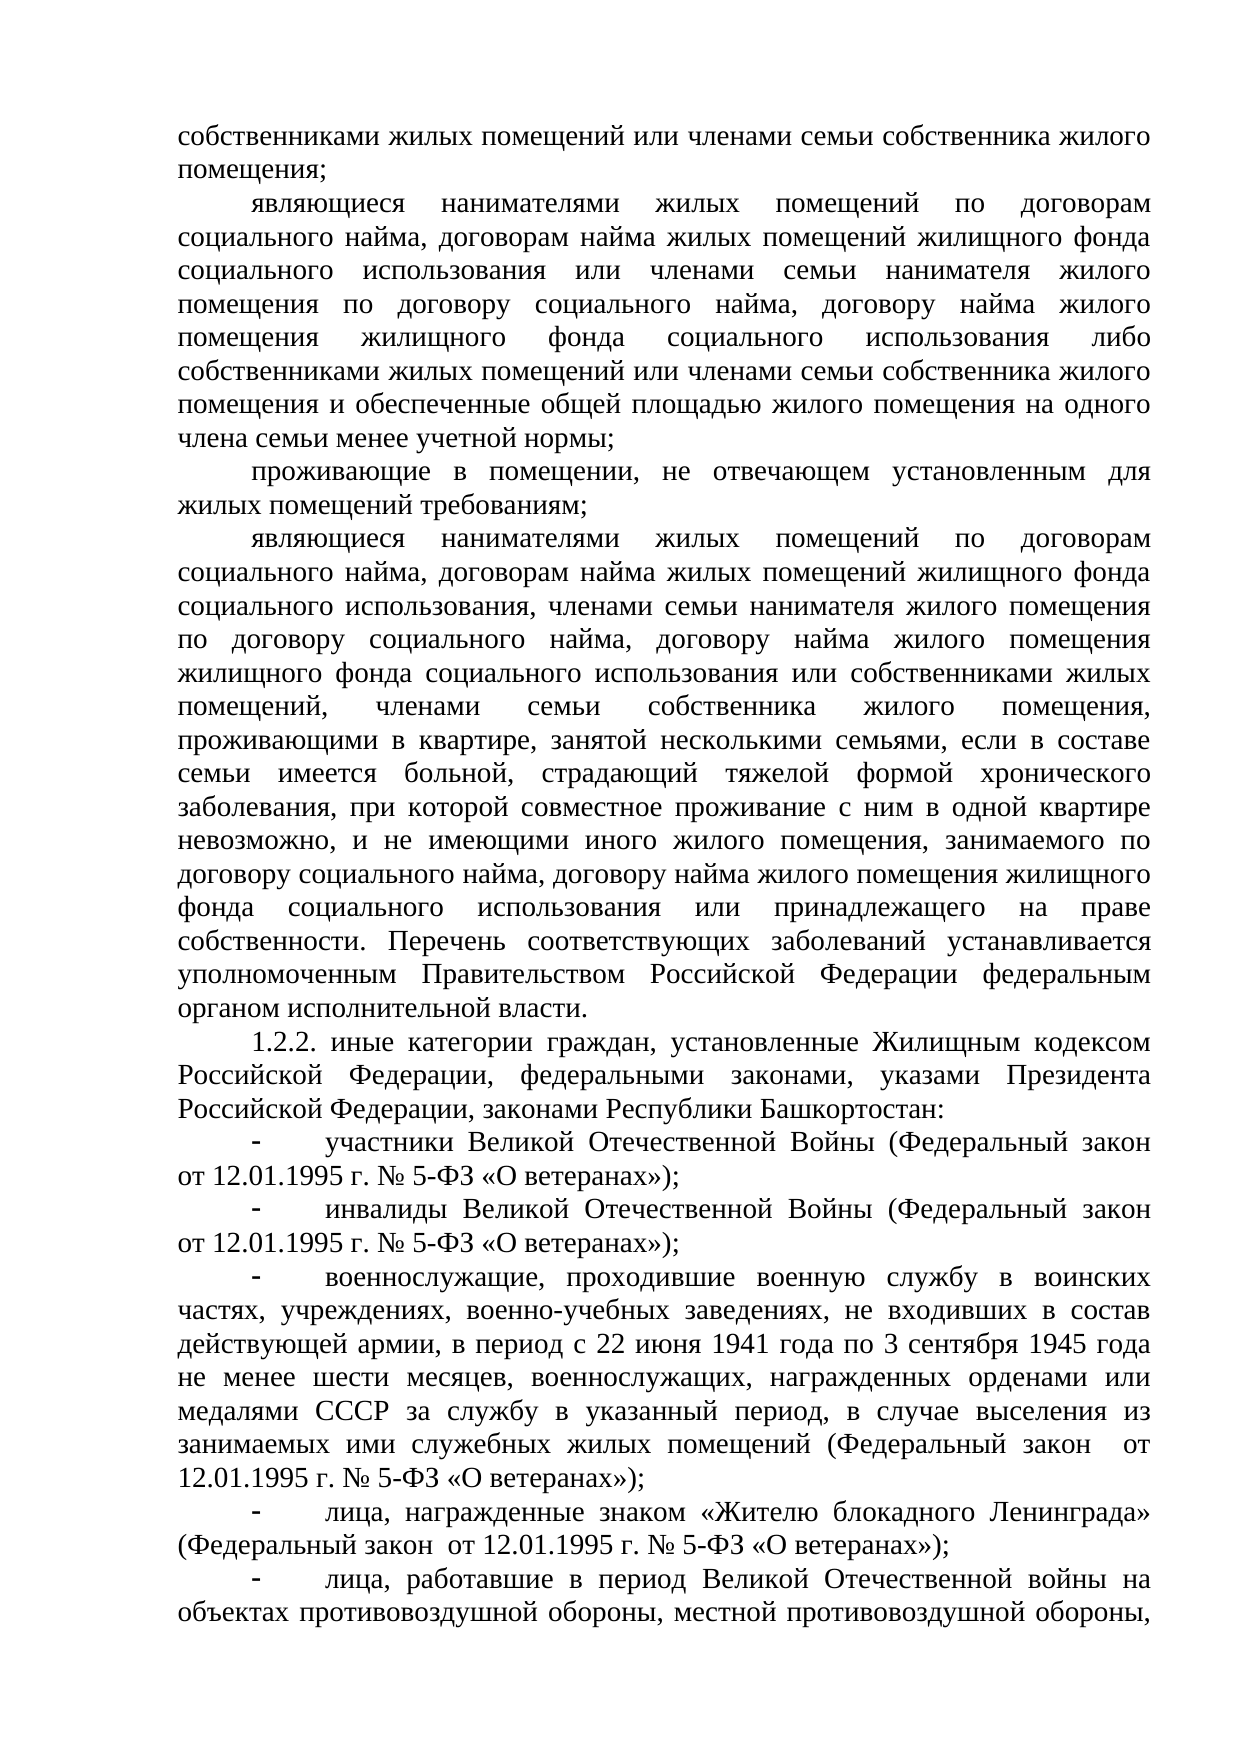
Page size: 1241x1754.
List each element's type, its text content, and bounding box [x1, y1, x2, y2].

text проживающие в помещении, не отвечающем установленным для жилых помещений требованиям; [177, 453, 1152, 521]
list лица, награжденные знаком «Жителю блокадного Ленинграда» (Федеральный закон от 12.01.1995 г. № 5-ФЗ «О ветеранах»); [177, 1494, 1152, 1561]
text 1.2.2. иные категории граждан, установленные Жилищным кодексом Российской Федерации, федеральными законами, указами Президента Российской Федерации, законами Республики Башкортостан: [177, 1024, 1152, 1124]
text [177, 118, 1152, 185]
list военнослужащие, проходившие военную службу в воинских частях, учреждениях, военно-учебных заведениях, не входивших в состав действующей армии, в период с 22 июня 1941 года по 3 сентября 1945 года не менее шести месяцев, военнослужащих, награжденных орденами или медалями СССР за службу в указанный период, в случае выселения из занимаемых ими служебных жилых помещений (Федеральный закон от 12.01.1995 г. № 5-ФЗ «О ветеранах»); [177, 1259, 1152, 1494]
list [177, 1561, 1152, 1628]
text являющиеся нанимателями жилых помещений по договорам социального найма, договорам найма жилых помещений жилищного фонда социального использования, членами семьи нанимателя жилого помещения по договору социального найма, договору найма жилого помещения жилищного фонда социального использования или собственниками жилых помещений, членами семьи собственника жилого помещения, проживающими в квартире, занятой несколькими семьями, если в составе семьи имеется больной, страдающий тяжелой формой хронического заболевания, при которой совместное проживание с ним в одной квартире невозможно, и не имеющими иного жилого помещения, занимаемого по договору социального найма, договору найма жилого помещения жилищного фонда социального использования или принадлежащего на праве собственности. Перечень соответствующих заболеваний устанавливается уполномоченным Правительством Российской Федерации федеральным органом исполнительной власти. [177, 521, 1152, 1024]
list участники Великой Отечественной Войны (Федеральный закон от 12.01.1995 г. № 5-ФЗ «О ветеранах»); [177, 1124, 1152, 1192]
text являющиеся нанимателями жилых помещений по договорам социального найма, договорам найма жилых помещений жилищного фонда социального использования или членами семьи нанимателя жилого помещения по договору социального найма, договору найма жилого помещения жилищного фонда социального использования либо собственниками жилых помещений или членами семьи собственника жилого помещения и обеспеченные общей площадью жилого помещения на одного члена семьи менее учетной нормы; [177, 185, 1152, 453]
list инвалиды Великой Отечественной Войны (Федеральный закон от 12.01.1995 г. № 5-ФЗ «О ветеранах»); [177, 1192, 1152, 1259]
